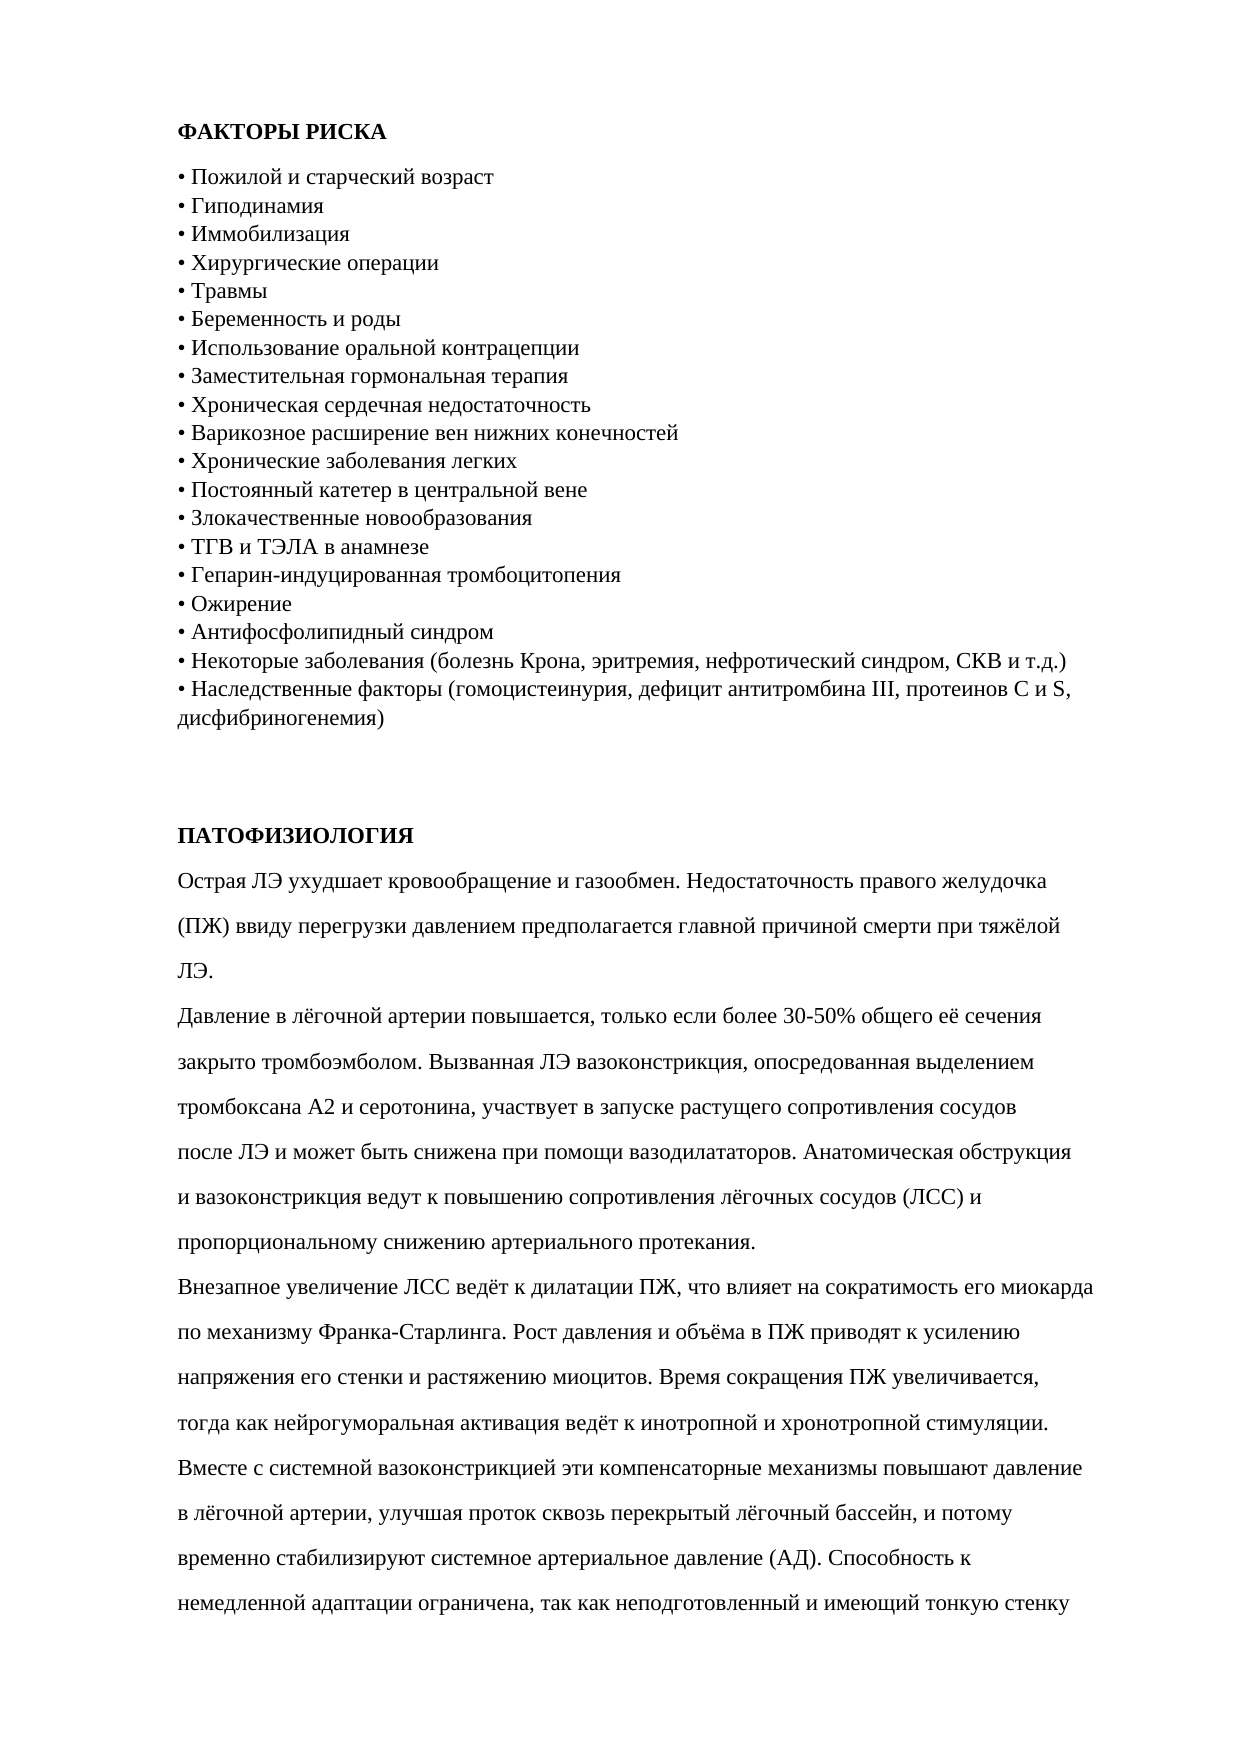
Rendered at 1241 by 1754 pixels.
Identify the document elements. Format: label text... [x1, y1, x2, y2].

text Острая ЛЭ ухудшает кровообращение и газообмен. Недостаточность правого желудочка [177, 867, 1152, 894]
text • Постоянный катетер в центральной вене [177, 476, 1152, 502]
text ЛЭ. [177, 957, 1152, 984]
text закрыто тромбоэмболом. Вызванная ЛЭ вазоконстрикция, опосредованная выделением [177, 1048, 1152, 1074]
text • Хирургические операции [177, 248, 1152, 275]
text • Злокачественные новообразования [177, 504, 1152, 531]
text временно стабилизируют системное артериальное давление (АД). Способность к [177, 1544, 1152, 1570]
text Давление в лёгочной артерии повышается, только если более 30-50% общего её сечения [177, 1003, 1152, 1029]
text • Иммобилизация [177, 220, 1152, 246]
text • ТГВ и ТЭЛА в анамнезе [177, 533, 1152, 559]
text (ПЖ) ввиду перегрузки давлением предполагается главной причиной смерти при тяжёлой [177, 912, 1152, 939]
text напряжения его стенки и растяжению миоцитов. Время сокращения ПЖ увеличивается, [177, 1363, 1152, 1390]
text • Некоторые заболевания (болезнь Крона, эритремия, нефротический синдром, СКВ и т.д.) [177, 647, 1152, 673]
text и вазоконстрикция ведут к повышению сопротивления лёгочных сосудов (ЛСС) и [177, 1183, 1152, 1209]
text • Заместительная гормональная терапия [177, 362, 1152, 389]
text тромбоксана А2 и серотонина, участвует в запуске растущего сопротивления сосудов [177, 1093, 1152, 1119]
text • Гиподинамия [177, 192, 1152, 218]
text • Травмы [177, 277, 1152, 303]
text тогда как нейрогуморальная активация ведёт к инотропной и хронотропной стимуляции. [177, 1408, 1152, 1435]
text Вместе с системной вазоконстрикцией эти компенсаторные механизмы повышают давление [177, 1454, 1152, 1480]
text ФАКТОРЫ РИСКА [177, 118, 1152, 144]
text немедленной адаптации ограничена, так как неподготовленный и имеющий тонкую стенку [177, 1589, 1152, 1615]
text • Гепарин-индуцированная тромбоцитопения [177, 561, 1152, 588]
text • Хронические заболевания легких [177, 448, 1152, 474]
text • Антифосфолипидный синдром [177, 618, 1152, 644]
text • Использование оральной контрацепции [177, 334, 1152, 360]
text по механизму Франка-Старлинга. Рост давления и объёма в ПЖ приводят к усилению [177, 1318, 1152, 1345]
text после ЛЭ и может быть снижена при помощи вазодилататоров. Анатомическая обструкция [177, 1138, 1152, 1164]
text ПАТОФИЗИОЛОГИЯ [177, 822, 1152, 848]
text • Ожирение [177, 590, 1152, 616]
text • Варикозное расширение вен нижних конечностей [177, 419, 1152, 446]
text • Пожилой и старческий возраст [177, 163, 1152, 189]
text • Беременность и роды [177, 305, 1152, 332]
text • Хроническая сердечная недостаточность [177, 391, 1152, 417]
text в лёгочной артерии, улучшая проток сквозь перекрытый лёгочный бассейн, и потому [177, 1499, 1152, 1525]
text Внезапное увеличение ЛСС ведёт к дилатации ПЖ, что влияет на сократимость его миокарда [177, 1273, 1152, 1299]
text пропорциональному снижению артериального протекания. [177, 1228, 1152, 1254]
text дисфибриногенемия) [177, 703, 1152, 730]
text • Наследственные факторы (гомоцистеинурия, дефицит антитромбина III, протеинов С и S, [177, 675, 1152, 701]
